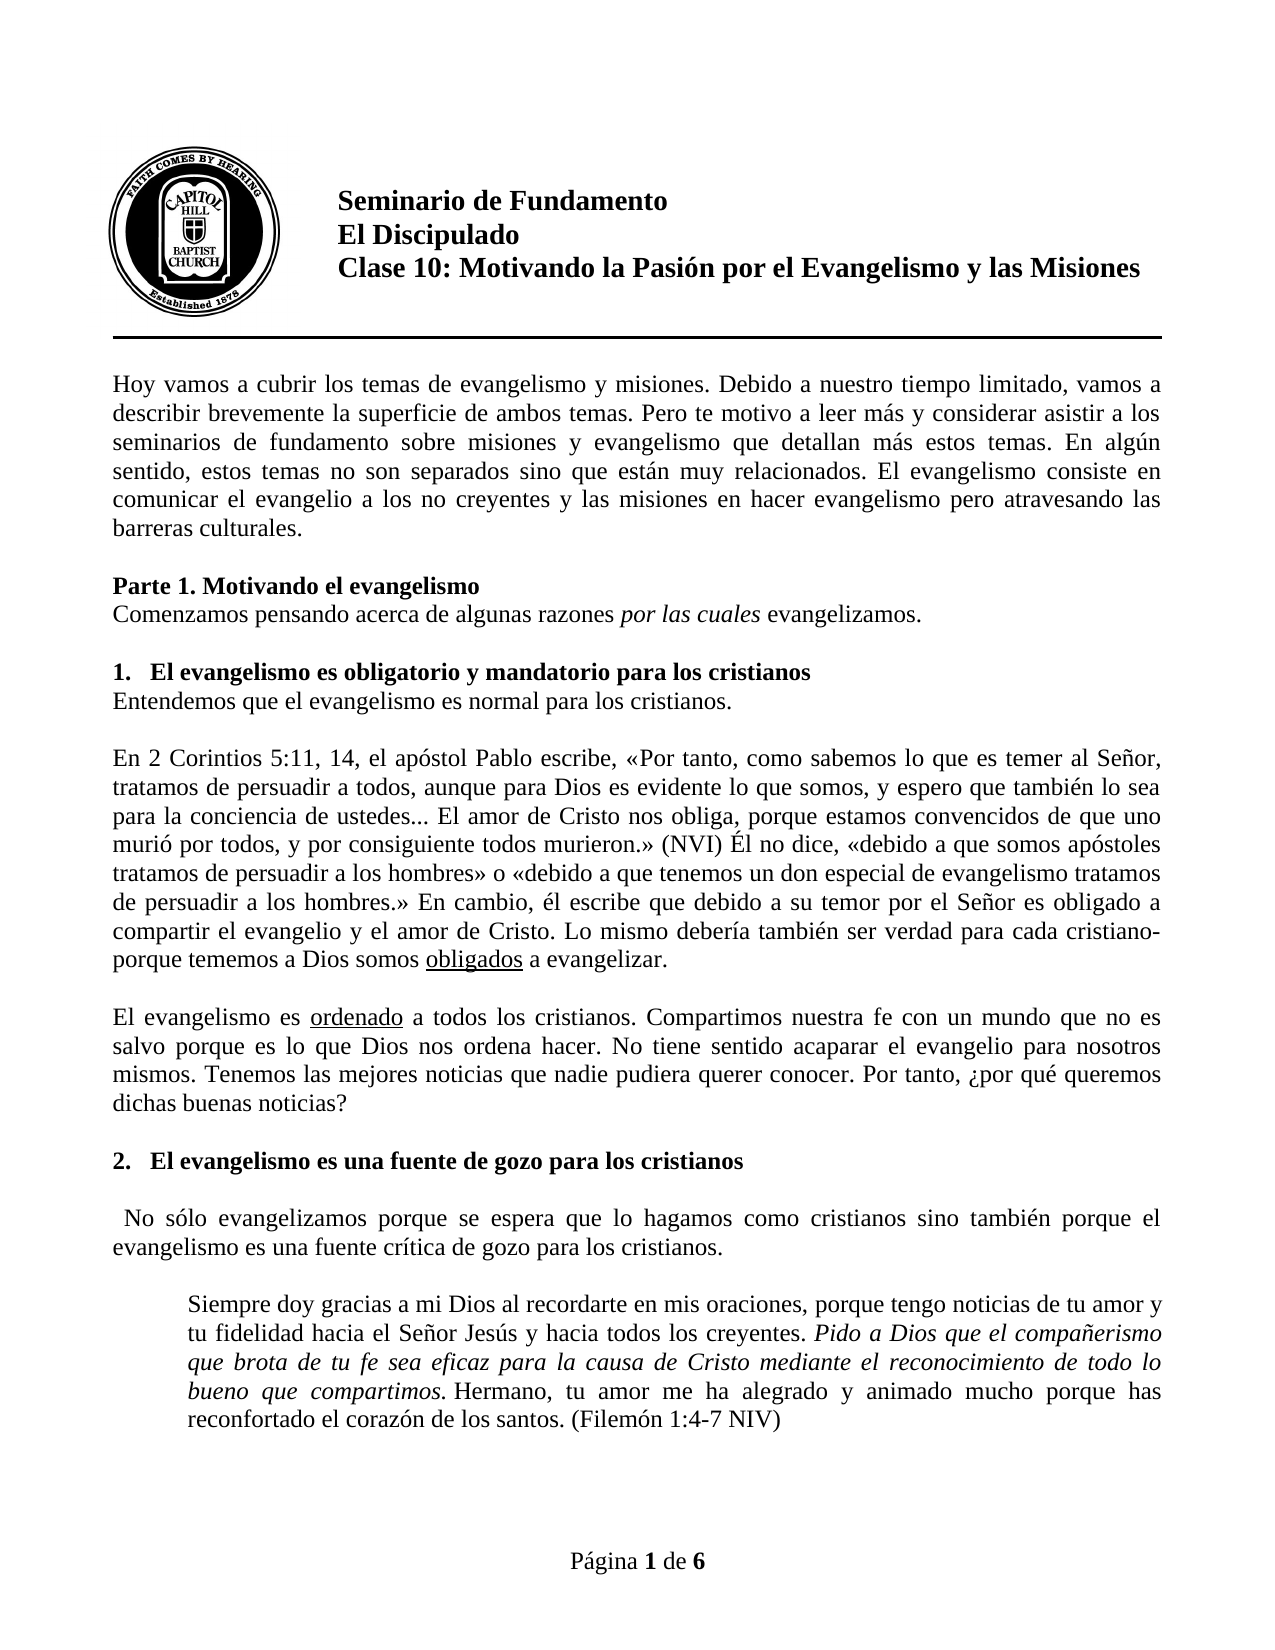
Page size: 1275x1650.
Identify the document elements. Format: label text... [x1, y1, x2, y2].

text El Discipulado [262, 217, 1162, 251]
text Clase 10: Motivando la Pasión por el Evangelismo y las Misiones [262, 251, 1162, 284]
text El evangelismo es ordenado a todos los cristianos. Compartimos nuestra fe con un mundo que no es salvo porque es lo que Dios nos ordena hacer. No tiene sentido acaparar el evangelio para nosotros mismos. Tenemos las mejores noticias que nadie pudiera querer conocer. Por tanto, ¿por qué queremos dichas buenas noticias? [112, 1002, 1162, 1117]
text 2. El evangelismo es una fuente de gozo para los cristianos [112, 1146, 1162, 1174]
text Parte 1. Motivando el evangelismo [112, 571, 1162, 599]
text Hoy vamos a cubrir los temas de evangelismo y misiones. Debido a nuestro tiempo limitado, vamos a describir brevemente la superficie de ambos temas. Pero te motivo a leer más y considerar asistir a los seminarios de fundamento sobre misiones y evangelismo que detallan más estos temas. En algún sentido, estos temas no son separados sino que están muy relacionados. El evangelismo consiste en comunicar el evangelio a los no creyentes y las misiones en hacer evangelismo pero atravesando las barreras culturales. [112, 369, 1162, 542]
text Entendemos que el evangelismo es normal para los cristianos. [112, 686, 1162, 714]
text 1. El evangelismo es obligatorio y mandatorio para los cristianos [112, 657, 1162, 686]
text Comenzamos pensando acerca de algunas razones por las cuales evangelizamos. [112, 599, 1162, 628]
text No sólo evangelizamos porque se espera que lo hagamos como cristianos sino también porque el evangelismo es una fuente crítica de gozo para los cristianos. [112, 1203, 1162, 1261]
text Seminario de Fundamento [262, 183, 1162, 217]
text En 2 Corintios 5:11, 14, el apóstol Pablo escribe, «Por tanto, como sabemos lo que es temer al Señor, tratamos de persuadir a todos, aunque para Dios es evidente lo que somos, y espero que también lo sea para la conciencia de ustedes... El amor de Cristo nos obliga, porque estamos convencidos de que uno murió por todos, y por consiguiente todos murieron.» (NVI) Él no dice, «debido a que somos apóstoles tratamos de persuadir a los hombres» o «debido a que tenemos un don especial de evangelismo tratamos de persuadir a los hombres.» En cambio, él escribe que debido a su temor por el Señor es obligado a compartir el evangelio y el amor de Cristo. Lo mismo debería también ser verdad para cada cristiano-porque tememos a Dios somos obligados a evangelizar. [112, 871, 1162, 973]
text Siempre doy gracias a mi Dios al recordarte en mis oraciones, porque tengo noticias de tu amor y tu fidelidad hacia el Señor Jesús y hacia todos los creyentes. Pido a Dios que el compañerismo que brota de tu fe sea eficaz para la causa de Cristo mediante el reconocimiento de todo lo bueno que compartimos. Hermano, tu amor me ha alegrado y animado mucho porque has reconfortado el corazón de los santos. (Filemón 1:4-7 NIV) [187, 1331, 1162, 1433]
